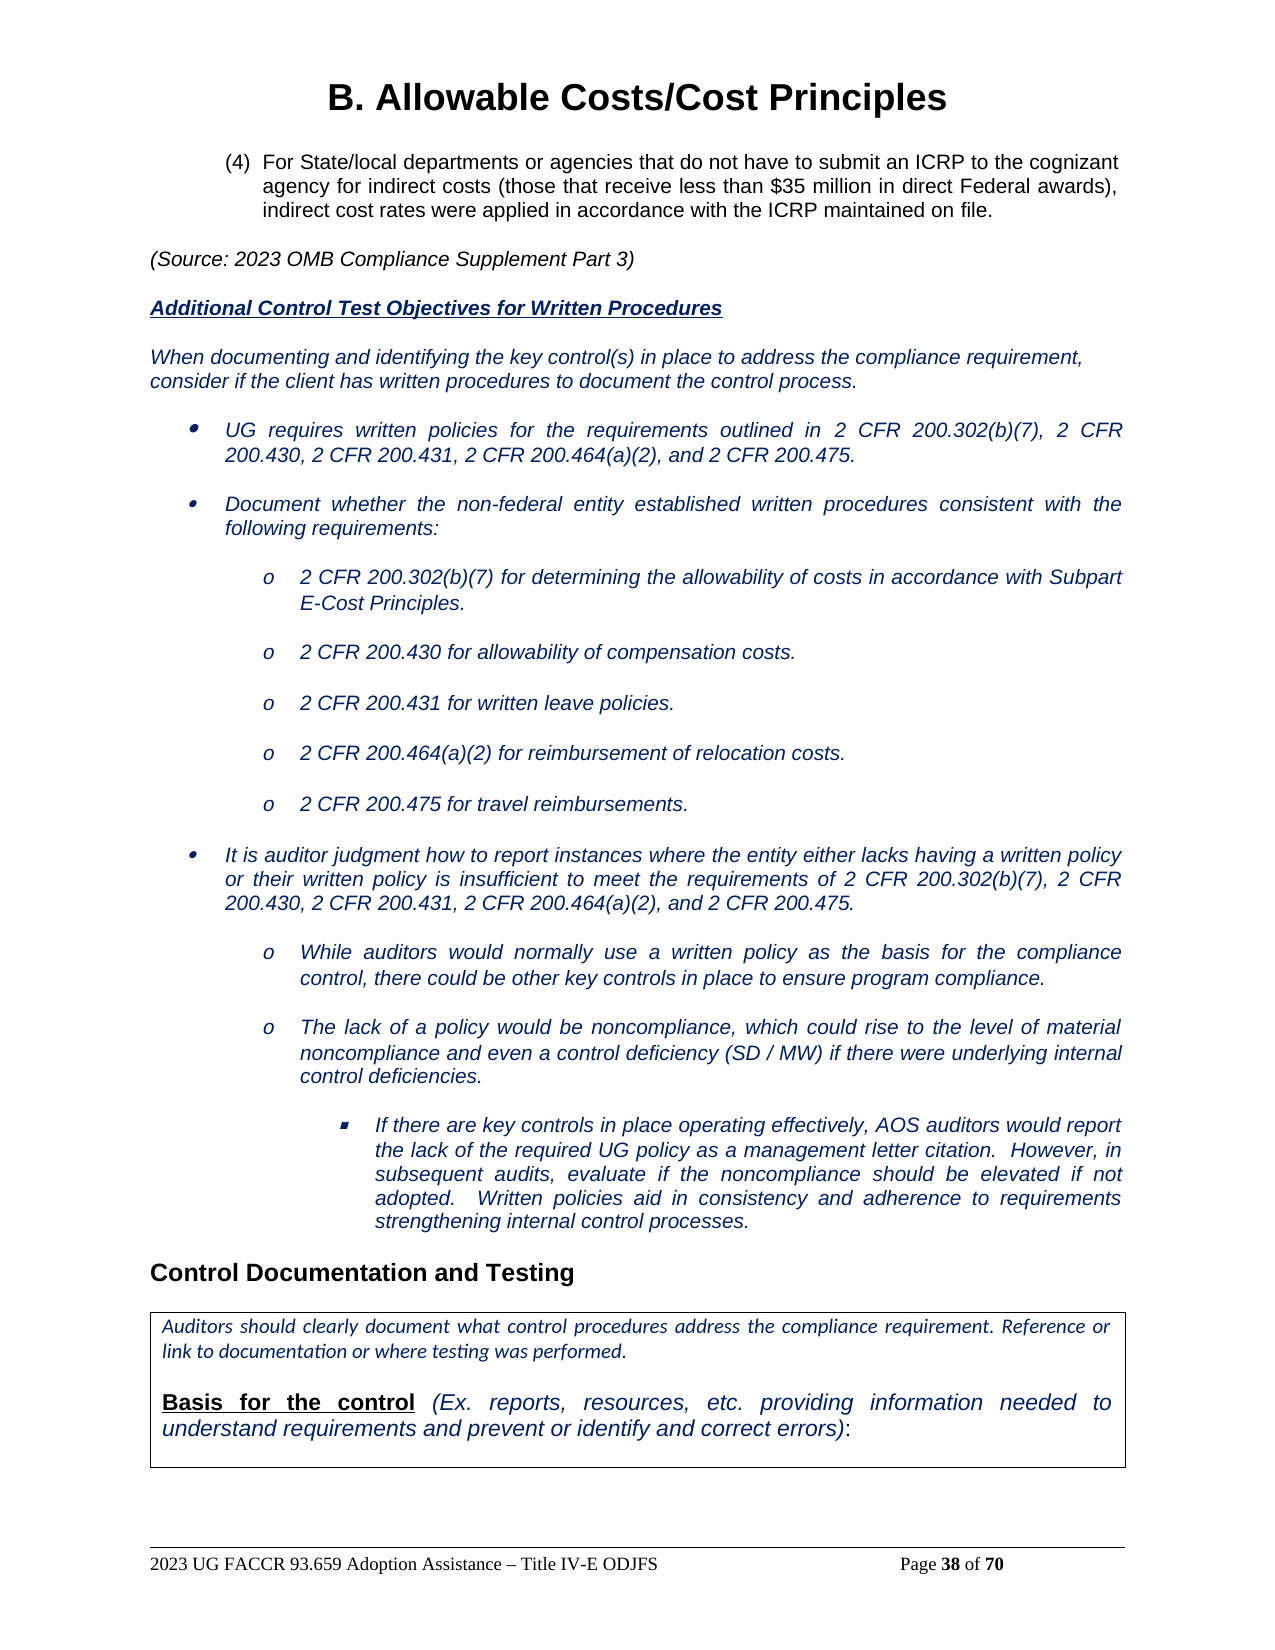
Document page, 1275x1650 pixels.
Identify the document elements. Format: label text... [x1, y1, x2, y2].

subtitle Document whether the non-federal entity established written procedures consistent with the following requirements: [187, 492, 1125, 540]
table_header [151, 1313, 1125, 1467]
text (Source: 2023 OMB Compliance Supplement Part 3) [150, 247, 1125, 271]
subtitle It is auditor judgment how to report instances where the entity either lacks having a written policy or their written policy is insufficient to meet the requirements of 2 CFR 200.302(b)(7), 2 CFR 200.430, 2 CFR 200.431, 2 CFR 200.464(a)(2), and 2 CFR 200.475. [187, 843, 1125, 915]
list UG requires written policies for the requirements outlined in 2 CFR 200.302(b)(7), 2 CFR 200.430, 2 CFR 200.431, 2 CFR 200.464(a)(2), and 2 CFR 200.475. [187, 418, 1125, 467]
subtitle 2 CFR 200.302(b)(7) for determining the allowability of costs in accordance with Subpart E-Cost Principles. [262, 565, 1125, 614]
text When documenting and identifying the key control(s) in place to address the compliance requirement, consider if the client has written procedures to document the control process. [150, 345, 1125, 393]
subtitle 2 CFR 200.475 for travel reimbursements. [262, 792, 1125, 818]
subtitle 2 CFR 200.464(a)(2) for reimbursement of relocation costs. [262, 741, 1125, 767]
subtitle 2 CFR 200.430 for allowability of compensation costs. [262, 639, 1125, 665]
text Control Documentation and Testing [150, 1258, 1125, 1287]
subtitle The lack of a policy would be noncompliance, which could rise to the level of material noncompliance and even a control deficiency (SD / MW) if there were underlying internal control deficiencies. [262, 1014, 1125, 1088]
list If there are key controls in place operating effectively, AOS auditors would report the lack of the required UG policy as a management letter citation. However, in subsequent audits, evaluate if the noncompliance should be elevated if not adopted. Written policies aid in consistency and adherence to requirements strengthening internal control processes. [337, 1113, 1125, 1233]
subtitle While auditors would normally use a written policy as the basis for the compliance control, there could be other key controls in place to ensure program compliance. [262, 940, 1125, 989]
text Additional Control Test Objectives for Written Procedures [150, 296, 1125, 320]
subtitle 2 CFR 200.431 for written leave policies. [262, 690, 1125, 716]
list For State/local departments or agencies that do not have to submit an ICRP to the cognizant agency for indirect costs (those that receive less than $35 million in direct Federal awards), indirect cost rates were applied in accordance with the ICRP maintained on file. [225, 150, 1119, 222]
